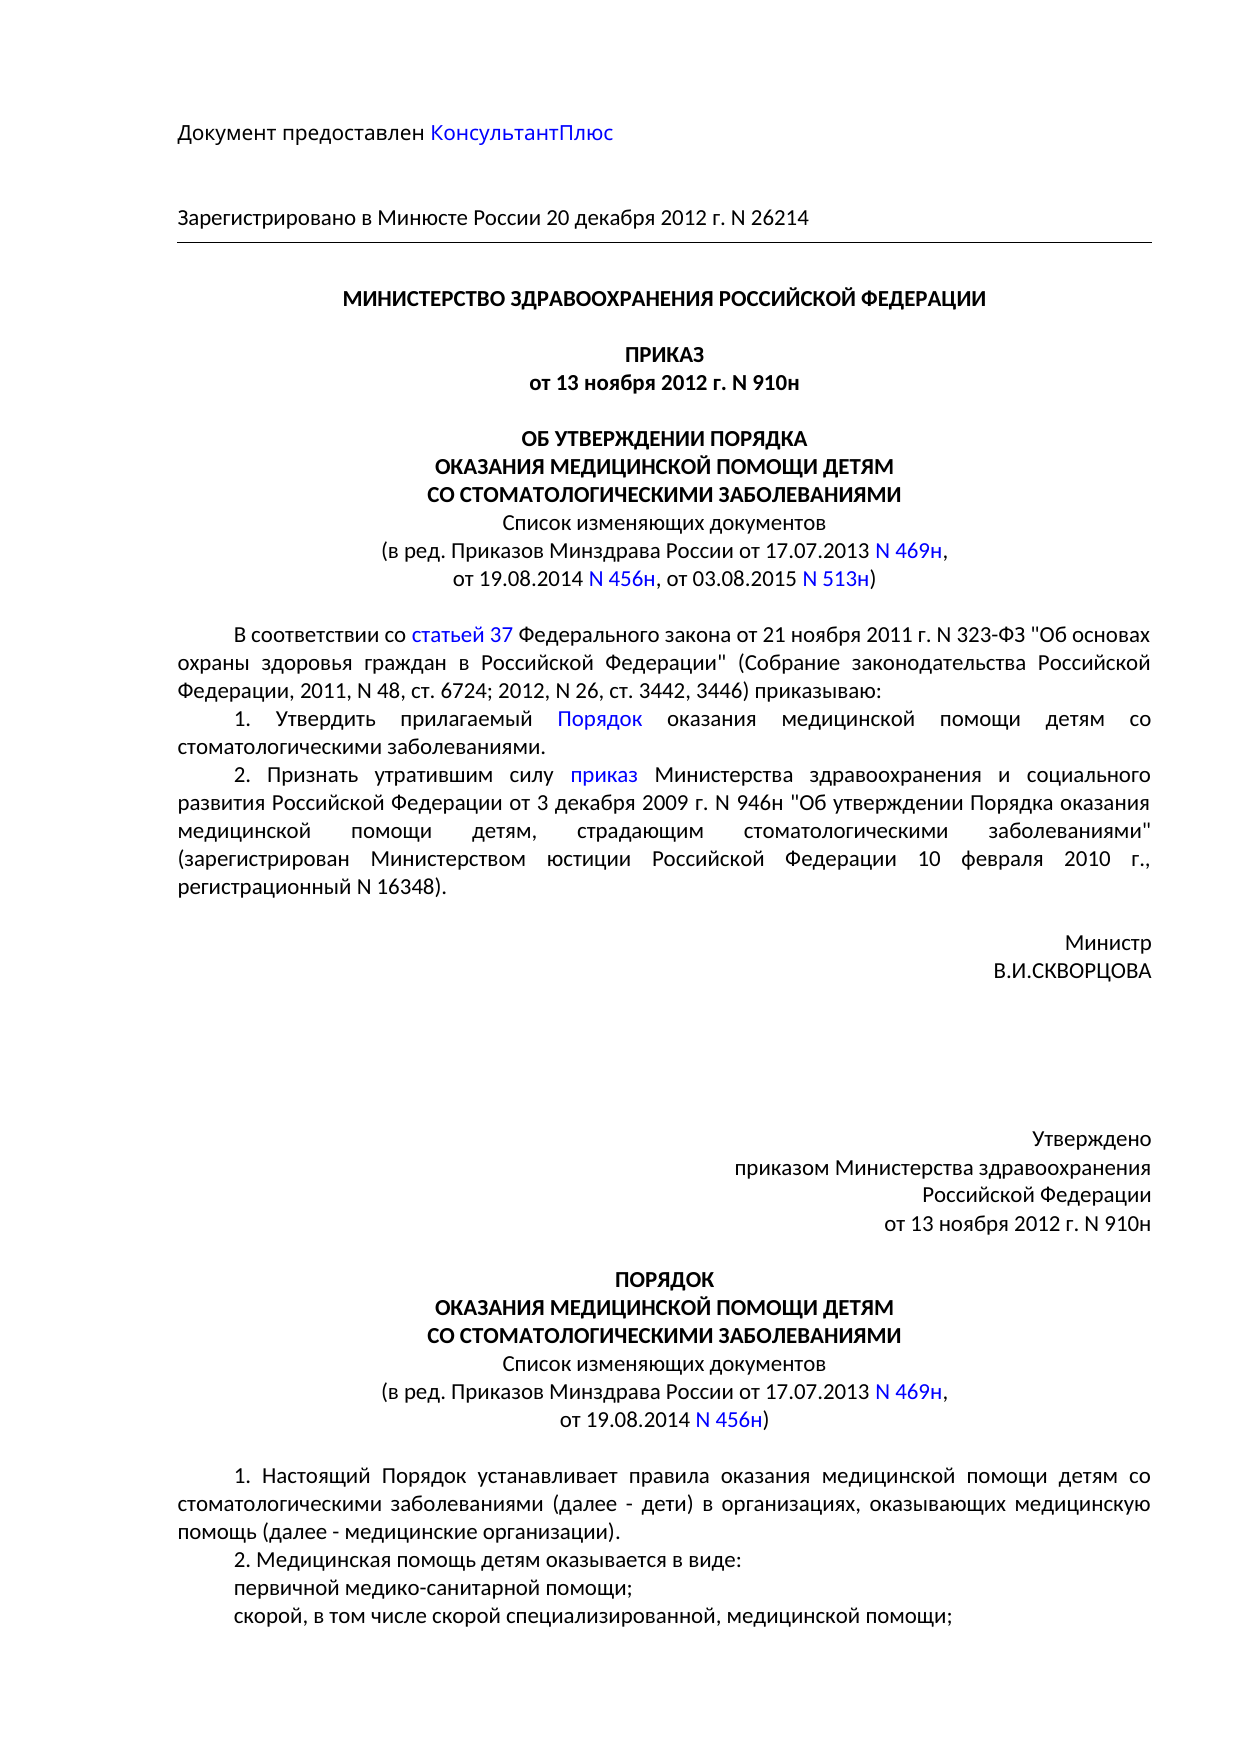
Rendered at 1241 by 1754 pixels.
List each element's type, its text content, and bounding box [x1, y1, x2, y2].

text от 19.08.2014 N 456н) [177, 1405, 1152, 1433]
text Российской Федерации [177, 1181, 1152, 1209]
text В.И.СКВОРЦОВА [177, 956, 1152, 984]
text 1. Утвердить прилагаемый Порядок оказания медицинской помощи детям со стоматологическими заболеваниями. [177, 704, 1152, 760]
title от 13 ноября 2012 г. N 910н [177, 368, 1152, 396]
text Министр [177, 928, 1152, 956]
title ПОРЯДОК [177, 1265, 1152, 1293]
title ОКАЗАНИЯ МЕДИЦИНСКОЙ ПОМОЩИ ДЕТЯМ [177, 452, 1152, 480]
text скорой, в том числе скорой специализированной, медицинской помощи; [177, 1601, 1152, 1629]
text от 19.08.2014 N 456н, от 03.08.2015 N 513н) [177, 564, 1152, 592]
text первичной медико-санитарной помощи; [177, 1573, 1152, 1601]
text Зарегистрировано в Минюсте России 20 декабря 2012 г. N 26214 [177, 203, 1152, 231]
text приказом Министерства здравоохранения [177, 1153, 1152, 1181]
text 2. Медицинская помощь детям оказывается в виде: [177, 1545, 1152, 1573]
text (в ред. Приказов Минздрава России от 17.07.2013 N 469н, [177, 1377, 1152, 1405]
title МИНИСТЕРСТВО ЗДРАВООХРАНЕНИЯ РОССИЙСКОЙ ФЕДЕРАЦИИ [177, 284, 1152, 312]
title ОБ УТВЕРЖДЕНИИ ПОРЯДКА [177, 424, 1152, 452]
text Утверждено [177, 1124, 1152, 1153]
text от 13 ноября 2012 г. N 910н [177, 1209, 1152, 1237]
title ПРИКАЗ [177, 340, 1152, 368]
text 1. Настоящий Порядок устанавливает правила оказания медицинской помощи детям со стоматологическими заболеваниями (далее - дети) в организациях, оказывающих медицинскую помощь (далее - медицинские организации). [177, 1461, 1152, 1545]
text (в ред. Приказов Минздрава России от 17.07.2013 N 469н, [177, 536, 1152, 564]
title Документ предоставлен КонсультантПлюс [177, 118, 1152, 175]
text В соответствии со статьей 37 Федерального закона от 21 ноября 2011 г. N 323-ФЗ "Об основах охраны здоровья граждан в Российской Федерации" (Собрание законодательства Российской Федерации, 2011, N 48, ст. 6724; 2012, N 26, ст. 3442, 3446) приказываю: [177, 620, 1152, 704]
text 2. Признать утратившим силу приказ Министерства здравоохранения и социального развития Российской Федерации от 3 декабря 2009 г. N 946н "Об утверждении Порядка оказания медицинской помощи детям, страдающим стоматологическими заболеваниями" (зарегистрирован Министерством юстиции Российской Федерации 10 февраля 2010 г., регистрационный N 16348). [177, 760, 1152, 900]
text Список изменяющих документов [177, 1349, 1152, 1377]
title ОКАЗАНИЯ МЕДИЦИНСКОЙ ПОМОЩИ ДЕТЯМ [177, 1293, 1152, 1321]
text Список изменяющих документов [177, 508, 1152, 536]
title СО СТОМАТОЛОГИЧЕСКИМИ ЗАБОЛЕВАНИЯМИ [177, 1321, 1152, 1349]
title СО СТОМАТОЛОГИЧЕСКИМИ ЗАБОЛЕВАНИЯМИ [177, 480, 1152, 508]
